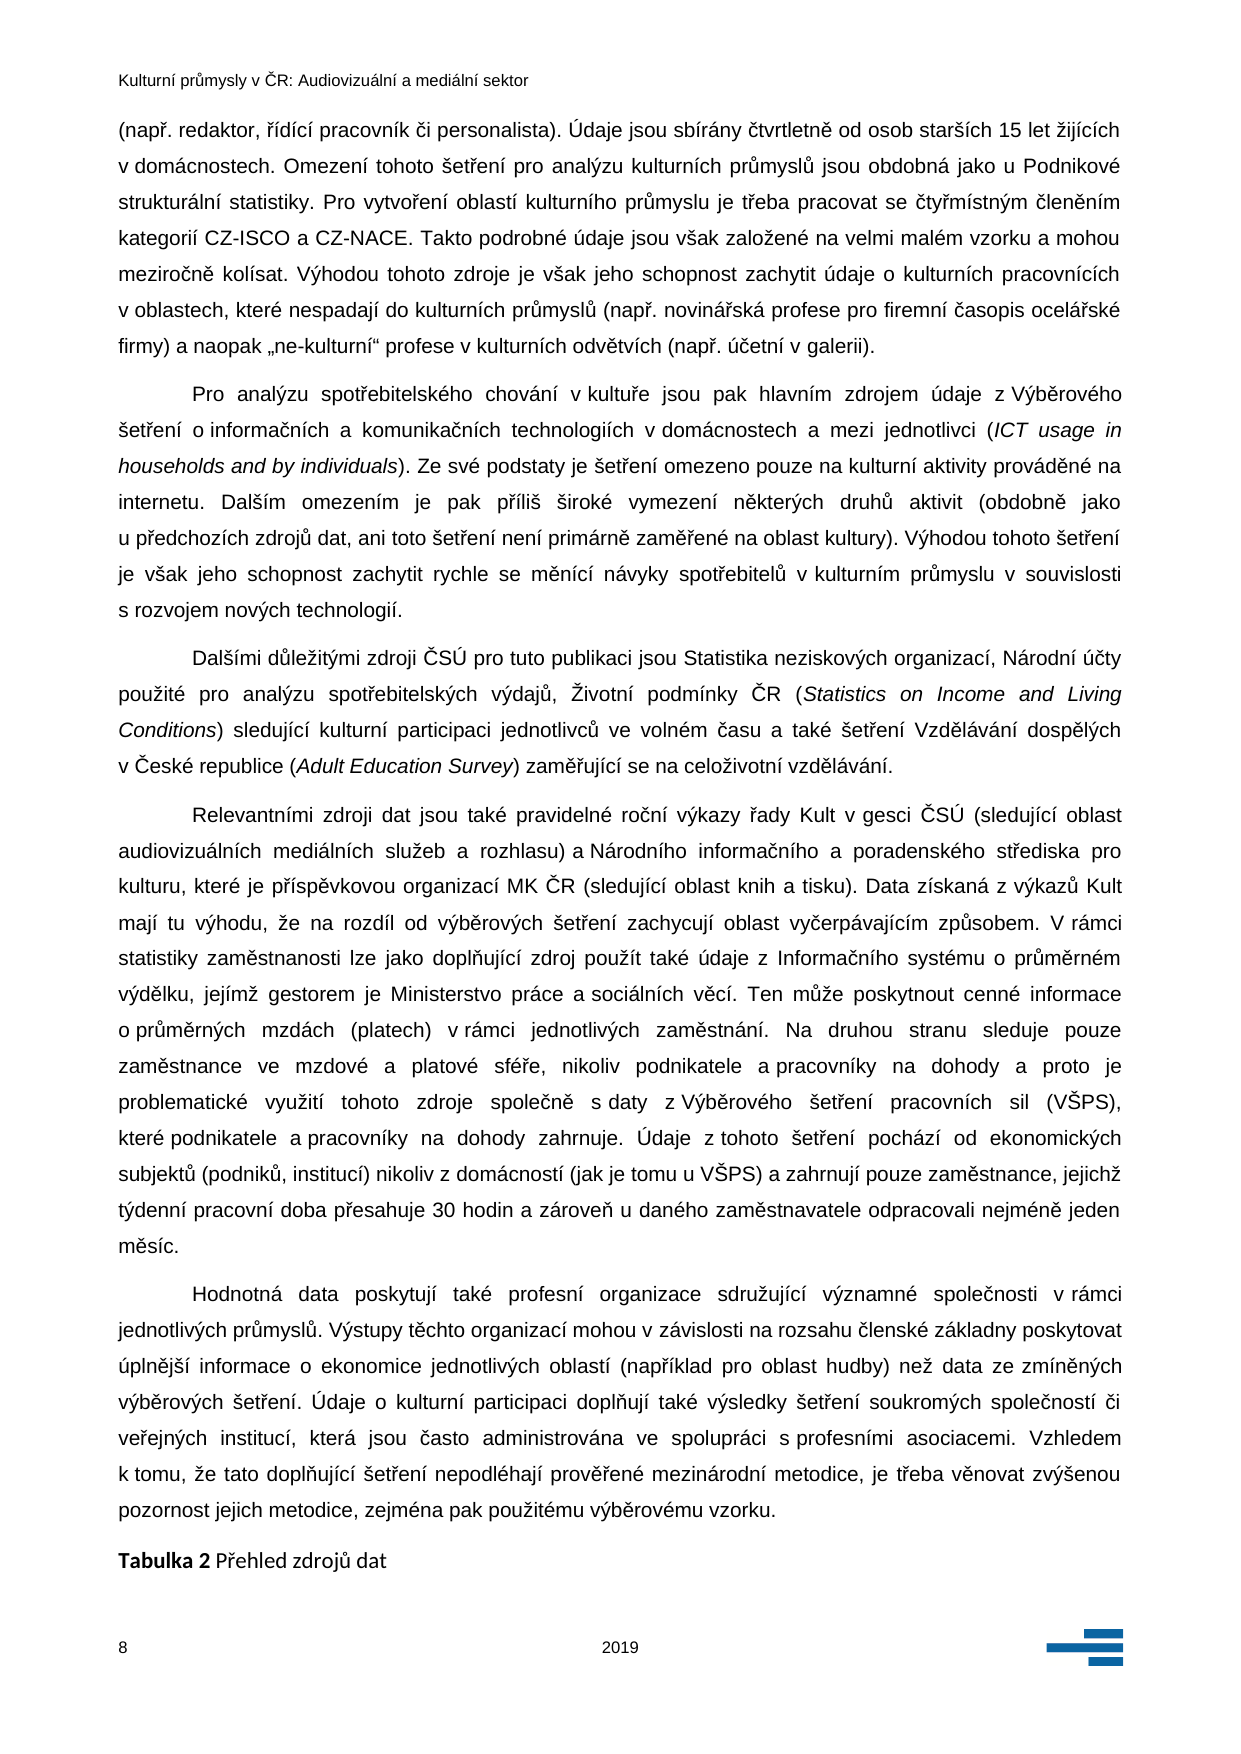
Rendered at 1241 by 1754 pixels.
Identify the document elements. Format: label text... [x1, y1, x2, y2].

text Relevantními zdroji dat jsou také pravidelné roční výkazy řady Kult v gesci ČSÚ (sledující oblast audiovizuálních mediálních služeb a rozhlasu) a Národního informačního a poradenského střediska pro kulturu, které je příspěvkovou organizací MK ČR (sledující oblast knih a tisku). Data získaná z výkazů Kult mají tu výhodu, že na rozdíl od výběrových šetření zachycují oblast vyčerpávajícím způsobem. V rámci statistiky zaměstnanosti lze jako doplňující zdroj použít také údaje z Informačního systému o průměrném výdělku, jejímž gestorem je Ministerstvo práce a sociálních věcí. Ten může poskytnout cenné informace o průměrných mzdách (platech) v rámci jednotlivých zaměstnání. Na druhou stranu sleduje pouze zaměstnance ve mzdové a platové sféře, nikoliv podnikatele a pracovníky na dohody a proto je problematické využití tohoto zdroje společně s daty z Výběrového šetření pracovních sil (VŠPS), které podnikatele a pracovníky na dohody zahrnuje. Údaje z tohoto šetření pochází od ekonomických subjektů (podniků, institucí) nikoliv z domácností (jak je tomu u VŠPS) a zahrnují pouze zaměstnance, jejichž týdenní pracovní doba přesahuje 30 hodin a zároveň u daného zaměstnavatele odpracovali nejméně jeden měsíc. [118, 802, 1122, 1258]
text Tabulka 2 Přehled zdrojů dat [118, 1546, 1122, 1574]
text Hodnotná data poskytují také profesní organizace sdružující významné společnosti v rámci jednotlivých průmyslů. Výstupy těchto organizací mohou v závislosti na rozsahu členské základny poskytovat úplnější informace o ekonomice jednotlivých oblastí (například pro oblast hudby) než data ze zmíněných výběrových šetření. Údaje o kulturní participaci doplňují také výsledky šetření soukromých společností či veřejných institucí, která jsou často administrována ve spolupráci s profesními asociacemi. Vzhledem k tomu, že tato doplňující šetření nepodléhají prověřené mezinárodní metodice, je třeba věnovat zvýšenou pozornost jejich metodice, zejména pak použitému výběrovému vzorku. [118, 1282, 1122, 1522]
picture [1046, 1629, 1124, 1666]
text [118, 118, 1122, 358]
text Dalšími důležitými zdroji ČSÚ pro tuto publikaci jsou Statistika neziskových organizací, Národní účty použité pro analýzu spotřebitelských výdajů, Životní podmínky ČR (Statistics on Income and Living Conditions) sledující kulturní participaci jednotlivců ve volném času a také šetření Vzdělávání dospělých v České republice (Adult Education Survey) zaměřující se na celoživotní vzdělávání. [118, 646, 1122, 778]
text Pro analýzu spotřebitelského chování v kultuře jsou pak hlavním zdrojem údaje z Výběrového šetření o informačních a komunikačních technologiích v domácnostech a mezi jednotlivci (ICT usage in households and by individuals). Ze své podstaty je šetření omezeno pouze na kulturní aktivity prováděné na internetu. Dalším omezením je pak příliš široké vymezení některých druhů aktivit (obdobně jako u předchozích zdrojů dat, ani toto šetření není primárně zaměřené na oblast kultury). Výhodou tohoto šetření je však jeho schopnost zachytit rychle se měnící návyky spotřebitelů v kulturním průmyslu v souvislosti s rozvojem nových technologií. [118, 382, 1122, 622]
